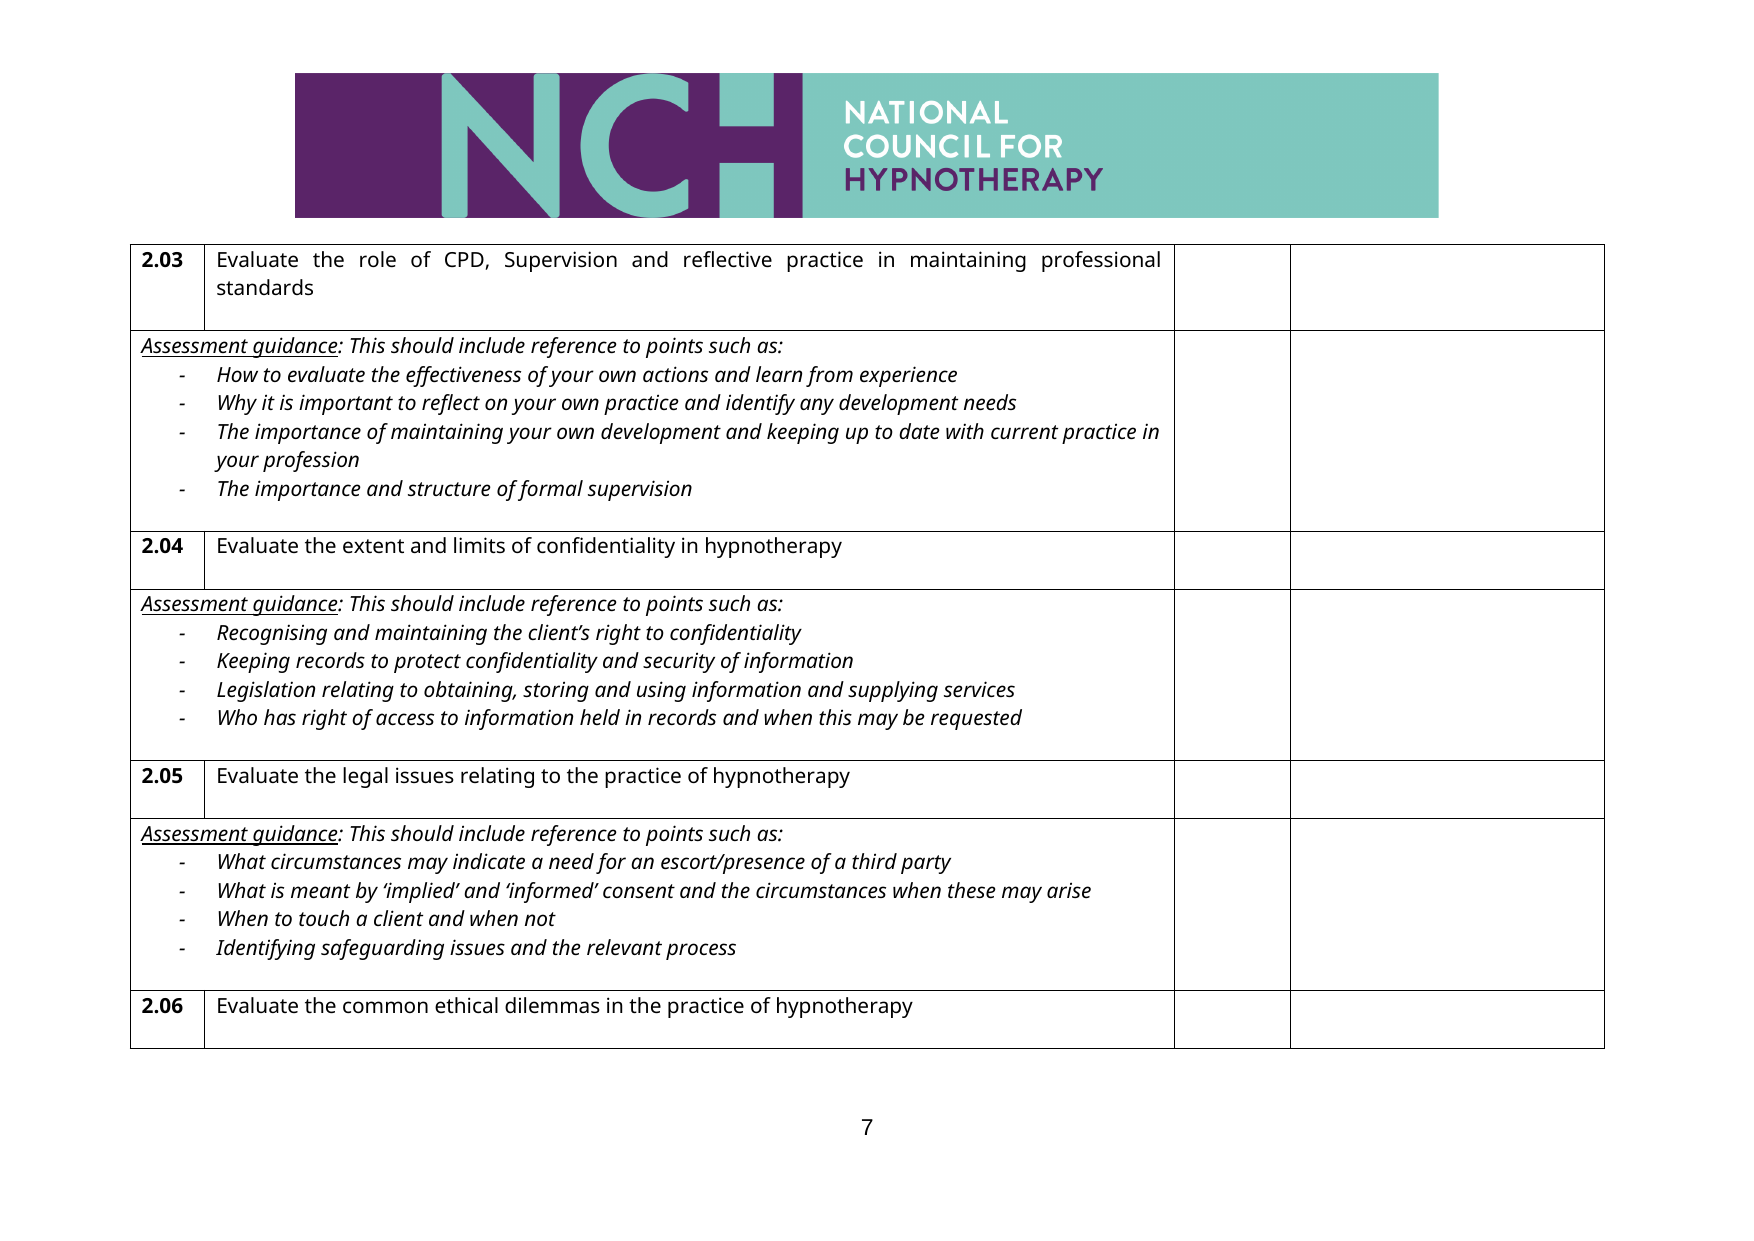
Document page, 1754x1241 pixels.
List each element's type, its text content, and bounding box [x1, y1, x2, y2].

table_cell Assessment guidance: This should include reference to points such as: How to evaluate the effectiveness of your own actions and learn from experience Why it is important to reflect on your own practice and identify any development needs The importance of maintaining your own development and keeping up to date with current practice in your profession The importance and structure of formal supervision [131, 331, 1174, 531]
table_cell Evaluate the role of CPD, Supervision and reflective practice in maintaining professional standards [205, 245, 1174, 330]
table_cell [1291, 991, 1604, 1048]
picture [295, 73, 1439, 218]
table_cell 2.04 [131, 532, 204, 588]
table_cell [1175, 991, 1290, 1048]
table_cell [1291, 245, 1604, 330]
table_cell Evaluate the legal issues relating to the practice of hypnotherapy [205, 761, 1174, 818]
table_cell [1291, 819, 1604, 990]
table_cell [1175, 245, 1290, 330]
table_cell 2.06 [131, 991, 204, 1048]
table_cell [1175, 819, 1290, 990]
table_cell [1291, 532, 1604, 588]
table_cell [1175, 331, 1290, 531]
table_cell 2.03 [131, 245, 204, 330]
table_cell [1175, 532, 1290, 588]
table_cell [1291, 761, 1604, 818]
table_cell Assessment guidance: This should include reference to points such as: Recognising and maintaining the client’s right to confidentiality Keeping records to protect confidentiality and security of information Legislation relating to obtaining, storing and using information and supplying services Who has right of access to information held in records and when this may be requested [131, 590, 1174, 760]
table_cell 2.05 [131, 761, 204, 818]
table_cell Evaluate the common ethical dilemmas in the practice of hypnotherapy [205, 991, 1174, 1048]
table_cell [1175, 761, 1290, 818]
table_cell [1291, 590, 1604, 760]
table_cell [1291, 331, 1604, 531]
table_cell Assessment guidance: This should include reference to points such as: What circumstances may indicate a need for an escort/presence of a third party What is meant by ‘implied’ and ‘informed’ consent and the circumstances when these may arise When to touch a client and when not Identifying safeguarding issues and the relevant process [131, 819, 1174, 990]
table_cell Evaluate the extent and limits of confidentiality in hypnotherapy [205, 532, 1174, 588]
table_cell [1175, 590, 1290, 760]
